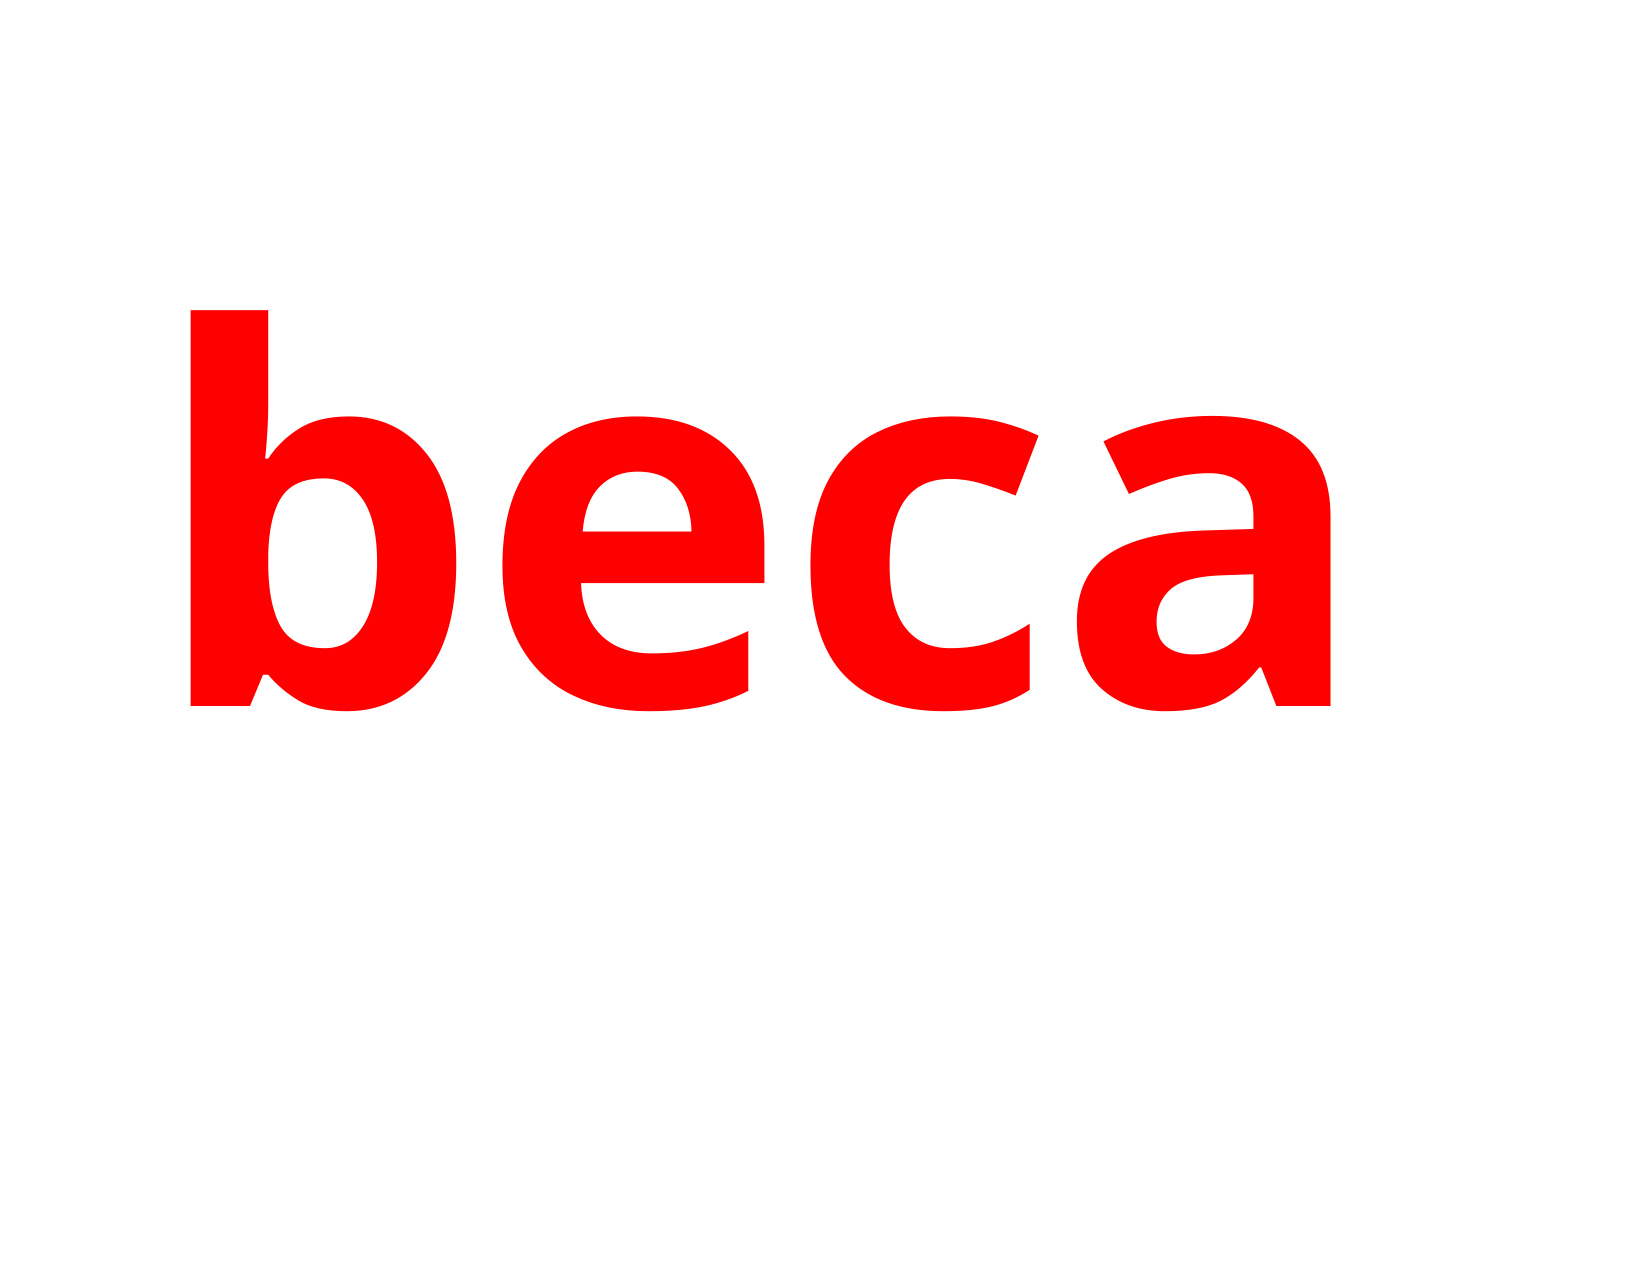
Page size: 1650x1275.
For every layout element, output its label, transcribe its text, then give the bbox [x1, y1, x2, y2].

text I disagree with………because…… [150, 150, 1500, 859]
